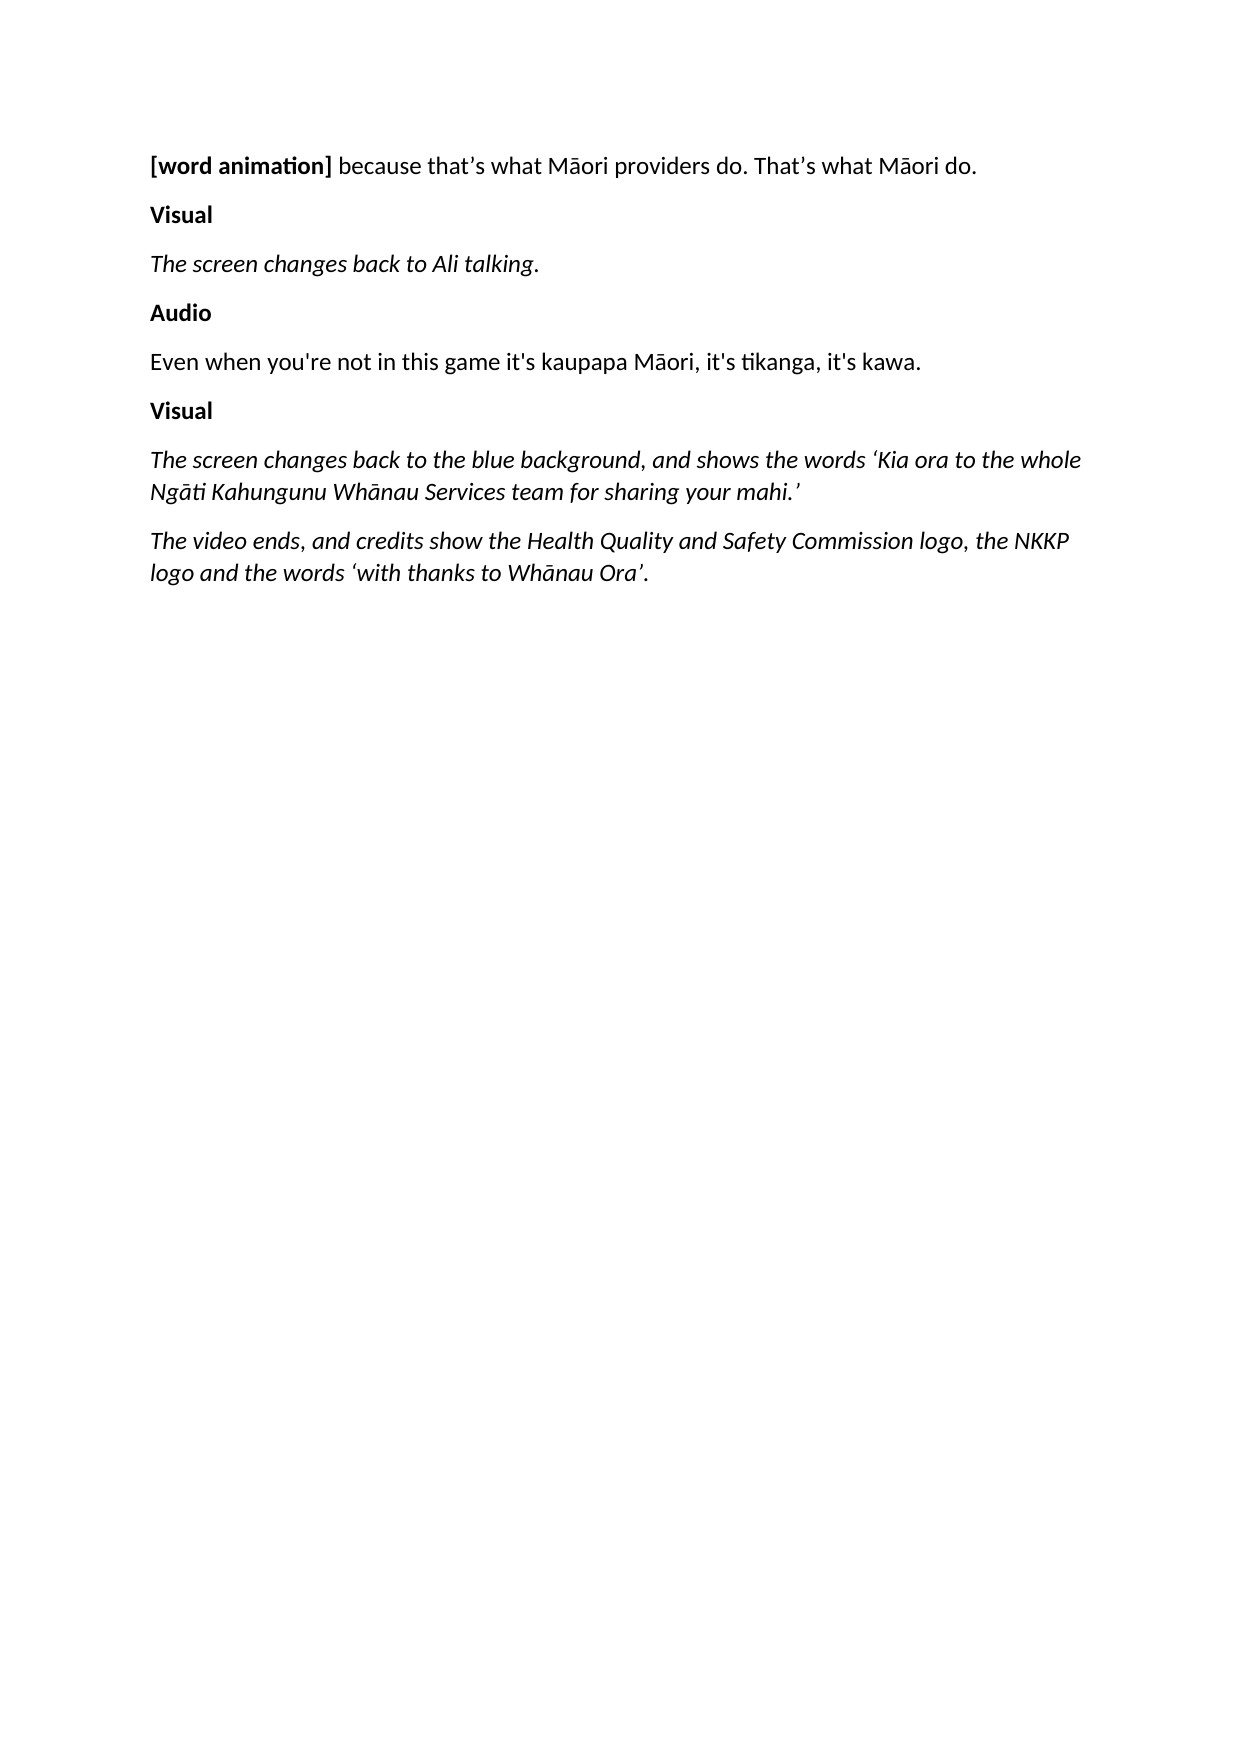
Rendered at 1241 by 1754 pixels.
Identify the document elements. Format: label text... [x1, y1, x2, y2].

text Visual [150, 199, 1090, 229]
text Even when you're not in this game it's kaupapa Māori, it's tikanga, it's kawa. [150, 346, 1090, 376]
text The screen changes back to the blue background, and shows the words ‘Kia ora to the whole Ngāti Kahungunu Whānau Services team for sharing your mahi.’ [150, 444, 1090, 507]
text Visual [150, 395, 1090, 425]
text [word animation] because that’s what Māori providers do. That’s what Māori do. [150, 150, 1090, 181]
text The video ends, and credits show the Health Quality and Safety Commission logo, the NKKP logo and the words ‘with thanks to Whānau Ora’. [150, 525, 1090, 588]
text Audio [150, 297, 1090, 327]
text The screen changes back to Ali talking. [150, 248, 1090, 278]
